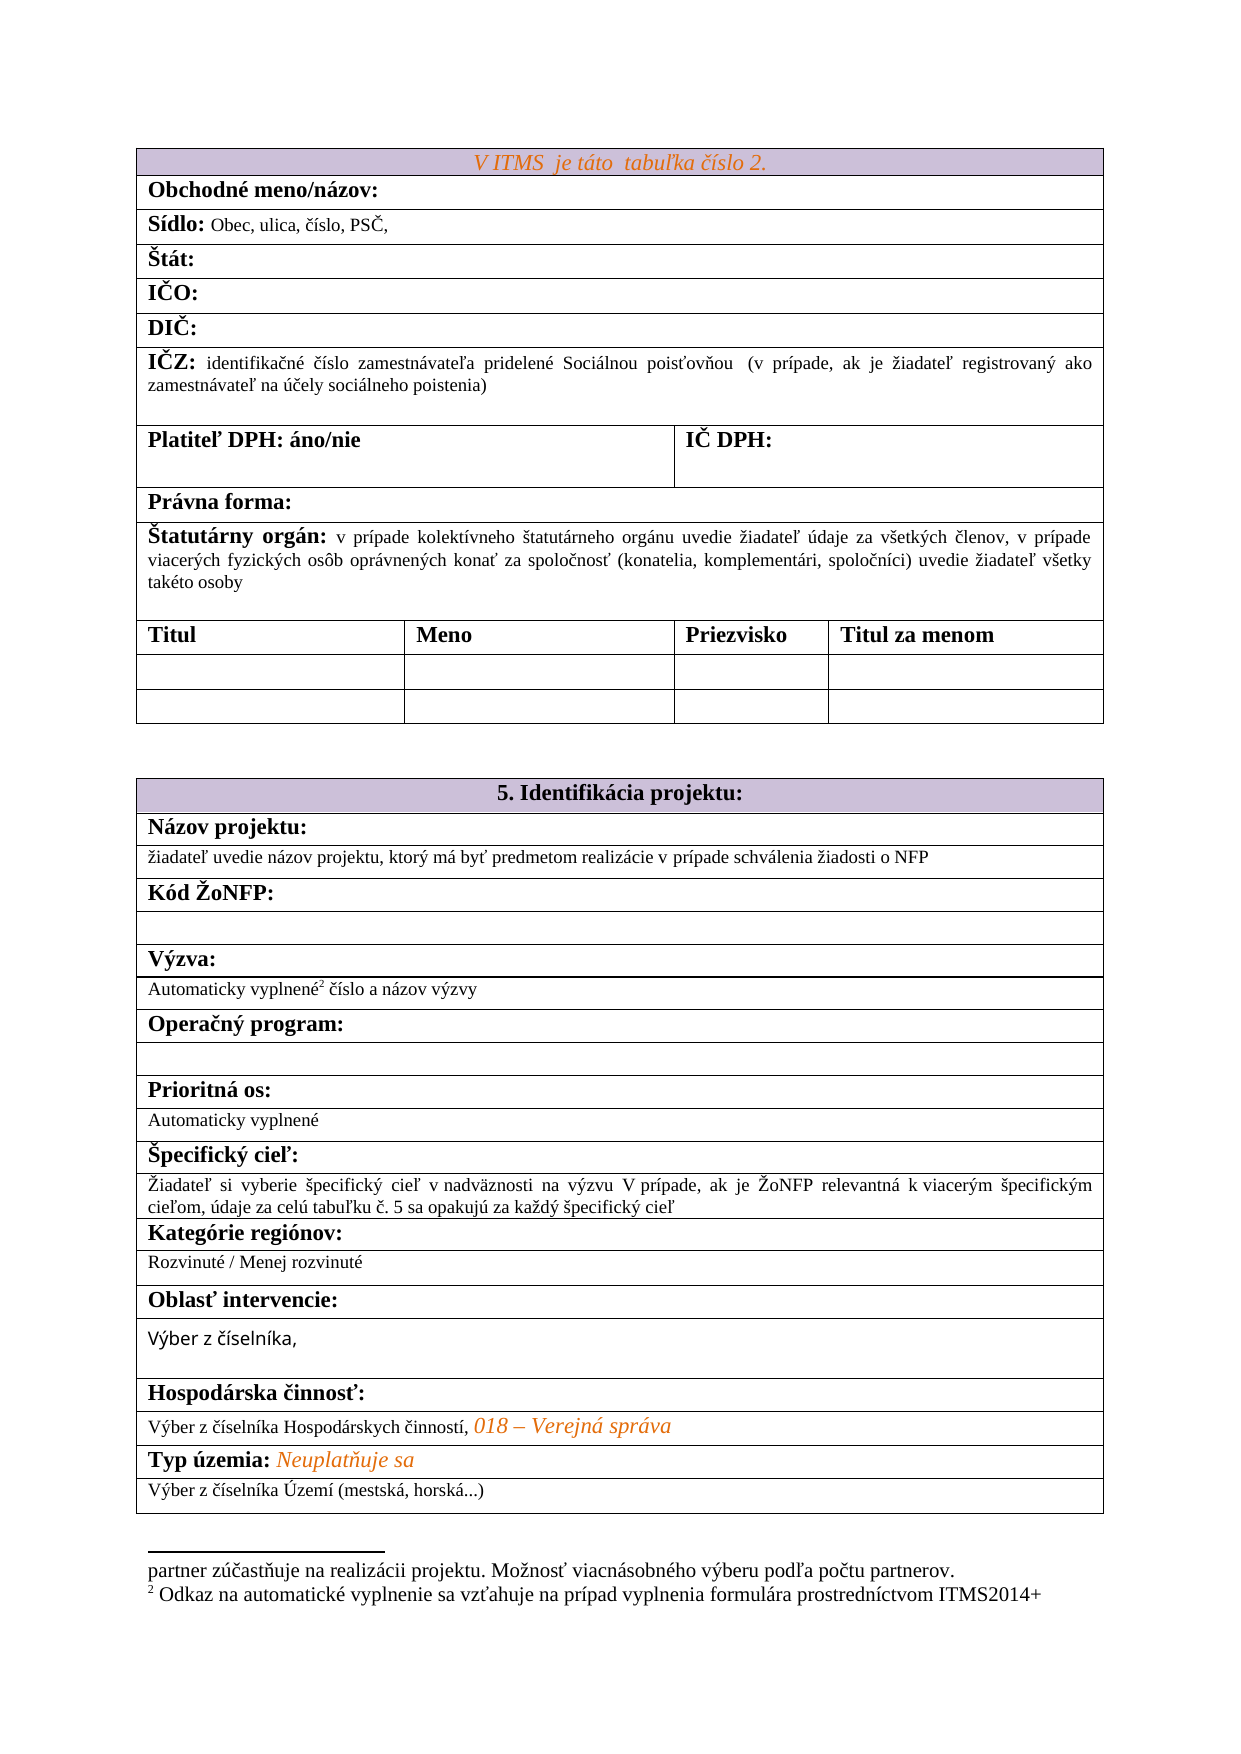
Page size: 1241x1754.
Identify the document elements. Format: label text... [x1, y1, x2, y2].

table_cell [675, 655, 828, 689]
table_cell [829, 690, 1103, 723]
table_cell IČZ: identifikačné číslo zamestnávateľa pridelené Sociálnou poisťovňou (v prípade, ak je žiadateľ registrovaný ako zamestnávateľ na účely sociálneho poistenia) [137, 348, 1103, 425]
table_cell Výber z číselníka Území (mestská, horská...) [137, 1479, 1103, 1512]
table_header 5. Identifikácia projektu: [137, 779, 1103, 812]
table_cell [137, 912, 1103, 944]
table_cell Platiteľ DPH: áno/nie [137, 426, 674, 487]
table_cell Kód ŽoNFP: [137, 879, 1103, 911]
table_cell Hospodárska činnosť: [137, 1379, 1103, 1411]
table_cell Priezvisko [675, 621, 828, 654]
table_cell [405, 690, 674, 723]
table_cell Automaticky vyplnené číslo a názov výzvy [137, 978, 1103, 1009]
table_cell [829, 655, 1103, 689]
table_cell [675, 690, 828, 723]
table_cell Názov projektu: [137, 814, 1103, 845]
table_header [137, 149, 1103, 175]
table_cell Oblasť intervencie: [137, 1286, 1103, 1317]
table_cell Meno [405, 621, 674, 654]
table_cell IČ DPH: [675, 426, 1103, 487]
table_cell [137, 655, 404, 689]
table_cell Štatutárny orgán: v prípade kolektívneho štatutárneho orgánu uvedie žiadateľ údaje za všetkých členov, v prípade viacerých fyzických osôb oprávnených konať za spoločnosť (konatelia, komplementári, spoločníci) uvedie žiadateľ všetky takéto osoby [137, 523, 1103, 620]
table_cell Operačný program: [137, 1010, 1103, 1042]
table_cell žiadateľ uvedie názov projektu, ktorý má byť predmetom realizácie v prípade schválenia žiadosti o NFP [137, 846, 1103, 878]
table_cell Výzva: [137, 945, 1103, 976]
table_cell DIČ: [137, 314, 1103, 347]
table_cell [137, 690, 404, 723]
table_cell Výber z číselníka Hospodárskych činností, 018 – Verejná správa [137, 1412, 1103, 1445]
table_cell Titul za menom [829, 621, 1103, 654]
table_cell Právna forma: [137, 488, 1103, 522]
table_cell Špecifický cieľ: [137, 1142, 1103, 1173]
table_cell IČO: [137, 279, 1103, 312]
table_cell Štát: [137, 245, 1103, 278]
table_cell Rozvinuté / Menej rozvinuté [137, 1251, 1103, 1285]
table_cell Automaticky vyplnené [137, 1109, 1103, 1141]
table_cell Prioritná os: [137, 1076, 1103, 1108]
table_cell [405, 655, 674, 689]
table_cell Obchodné meno/názov: [137, 176, 1103, 209]
table_cell Kategórie regiónov: [137, 1219, 1103, 1250]
table_cell Sídlo: Obec, ulica, číslo, PSČ, [137, 210, 1103, 244]
table_cell [137, 1043, 1103, 1075]
table_cell Žiadateľ si vyberie špecifický cieľ v nadväznosti na výzvu V prípade, ak je ŽoNFP relevantná k viacerým špecifickým cieľom, údaje za celú tabuľku č. 5 sa opakujú za každý špecifický cieľ [137, 1174, 1103, 1217]
table_cell Typ územia: Neuplatňuje sa [137, 1446, 1103, 1478]
table_cell Výber z číselníka, [137, 1319, 1103, 1378]
table_cell Titul [137, 621, 404, 654]
